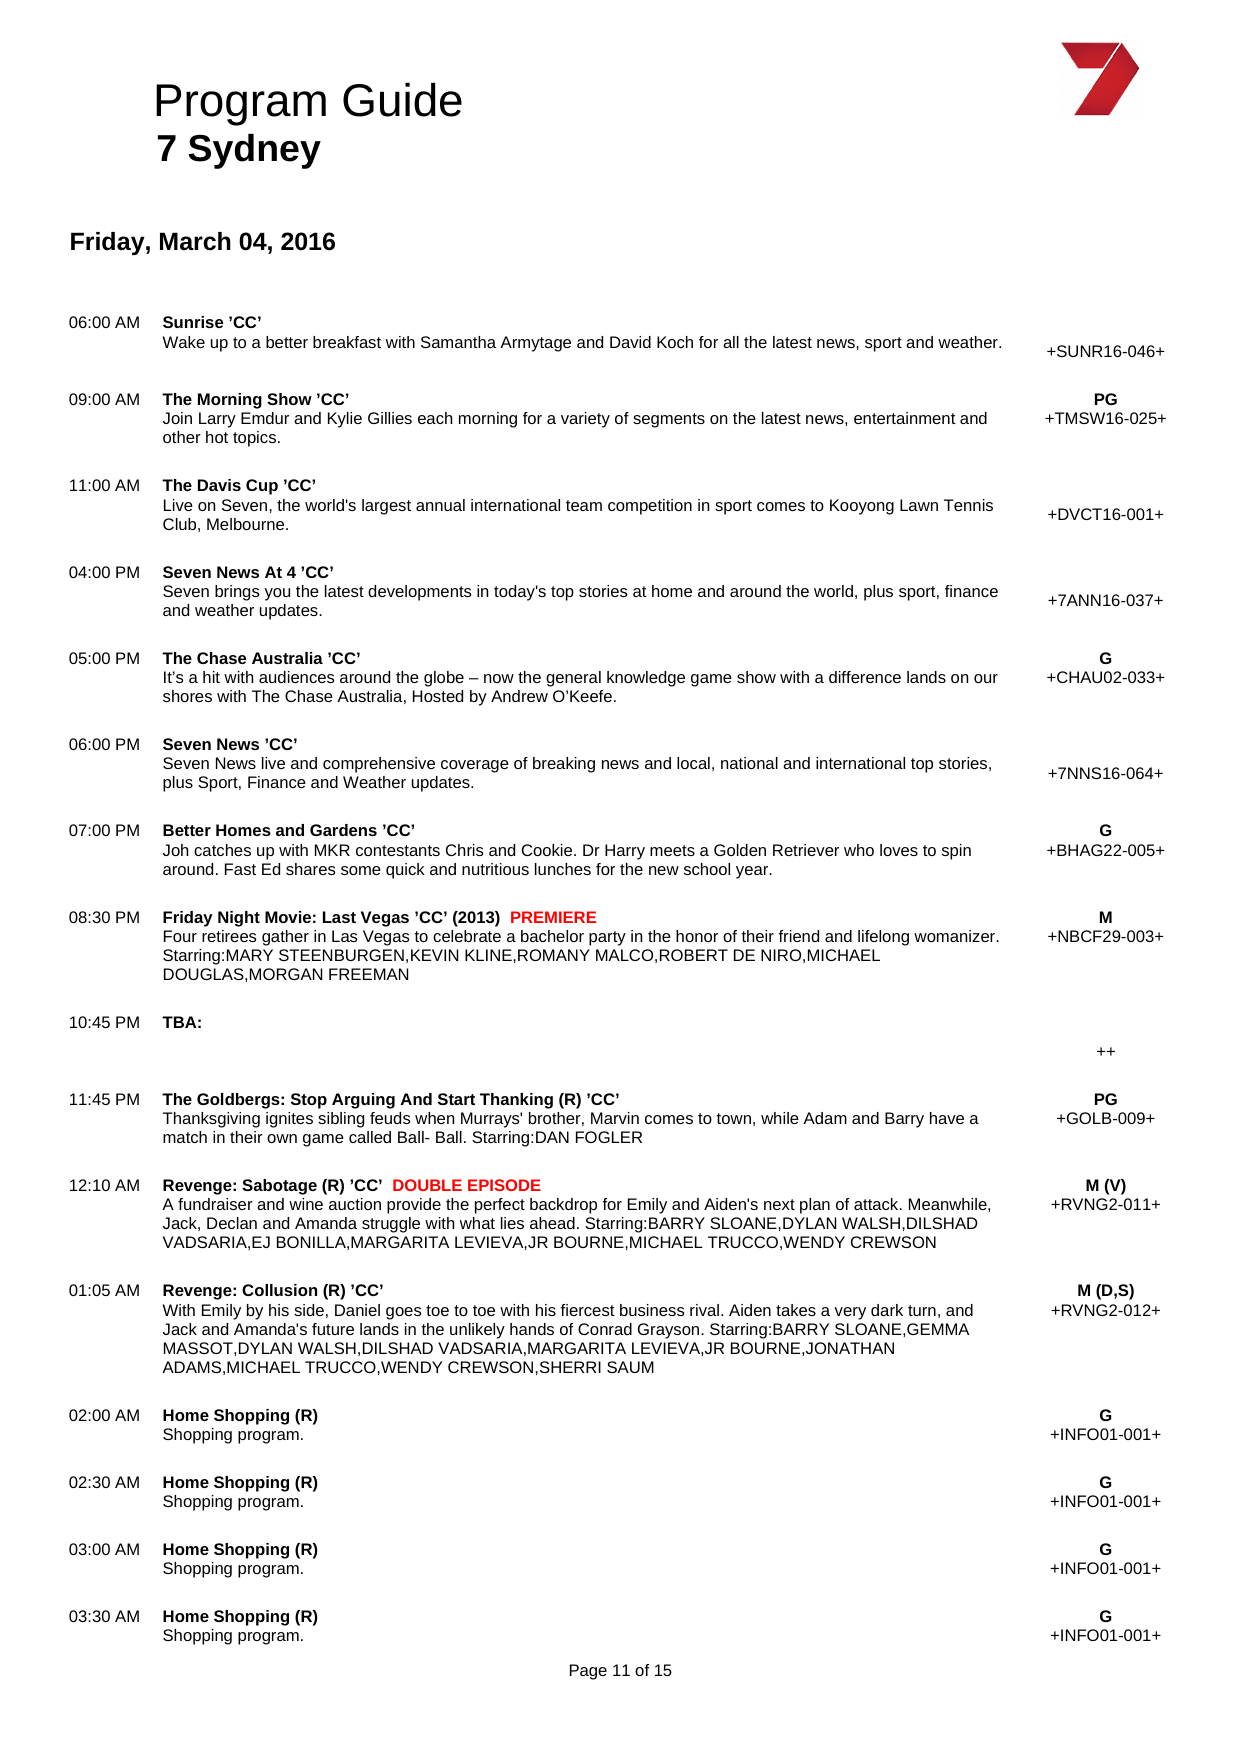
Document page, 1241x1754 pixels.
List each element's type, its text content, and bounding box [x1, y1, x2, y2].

table_header PG +GOLB-009+ [1022, 1090, 1189, 1147]
table_header G +INFO01-001+ [1022, 1540, 1189, 1578]
table_header Seven News At 4 ’CC’ Seven brings you the latest developments in today's top stories at home and around the world, plus sport, finance and weather updates. [151, 563, 1022, 620]
table_header 03:30 AM [51, 1607, 151, 1645]
table_header The Davis Cup ’CC’ Live on Seven, the world's largest annual international team competition in sport comes to Kooyong Lawn Tennis Club, Melbourne. [151, 476, 1022, 534]
table_header 02:00 AM [51, 1406, 151, 1444]
table_header M (D,S) +RVNG2-012+ [1022, 1281, 1189, 1377]
table_header 07:00 PM [51, 821, 151, 879]
table_header The Goldbergs: Stop Arguing And Start Thanking (R) ’CC’ Thanksgiving ignites sibling feuds when Murrays' brother, Marvin comes to town, while Adam and Barry have a match in their own game called Ball- Ball. Starring:DAN FOGLER [151, 1090, 1022, 1147]
table_header Home Shopping (R) Shopping program. [151, 1406, 1022, 1444]
table_header G +INFO01-001+ [1022, 1607, 1189, 1645]
table_header 12:10 AM [51, 1176, 151, 1252]
text Friday, March 04, 2016 [62, 227, 1178, 256]
table_header 10:45 PM [51, 1013, 151, 1061]
table_header 06:00 PM [51, 735, 151, 792]
table_header Home Shopping (R) Shopping program. [151, 1540, 1022, 1578]
table_header G +INFO01-001+ [1022, 1406, 1189, 1444]
table_header 02:30 AM [51, 1473, 151, 1511]
table_header M +NBCF29-003+ [1022, 908, 1189, 984]
table_header 09:00 AM [51, 390, 151, 447]
table_header +7ANN16-037+ [1022, 563, 1189, 620]
table_header ++ [1022, 1013, 1189, 1061]
table_header 06:00 AM [51, 313, 151, 361]
table_header Revenge: Sabotage (R) ’CC’ DOUBLE EPISODE A fundraiser and wine auction provide the perfect backdrop for Emily and Aiden's next plan of attack. Meanwhile, Jack, Declan and Amanda struggle with what lies ahead. Starring:BARRY SLOANE,DYLAN WALSH,DILSHAD VADSARIA,EJ BONILLA,MARGARITA LEVIEVA,JR BOURNE,MICHAEL TRUCCO,WENDY CREWSON [151, 1176, 1022, 1252]
table_header +SUNR16-046+ [1022, 313, 1189, 361]
table_header Friday Night Movie: Last Vegas ’CC’ (2013) PREMIERE Four retirees gather in Las Vegas to celebrate a bachelor party in the honor of their friend and lifelong womanizer. Starring:MARY STEENBURGEN,KEVIN KLINE,ROMANY MALCO,ROBERT DE NIRO,MICHAEL DOUGLAS,MORGAN FREEMAN [151, 908, 1022, 984]
table_header Home Shopping (R) Shopping program. [151, 1473, 1022, 1511]
table_header The Morning Show ’CC’ Join Larry Emdur and Kylie Gillies each morning for a variety of segments on the latest news, entertainment and other hot topics. [151, 390, 1022, 447]
table_header G +BHAG22-005+ [1022, 821, 1189, 879]
table_header Home Shopping (R) Shopping program. [151, 1607, 1022, 1645]
table_header Better Homes and Gardens ’CC’ Joh catches up with MKR contestants Chris and Cookie. Dr Harry meets a Golden Retriever who loves to spin around. Fast Ed shares some quick and nutritious lunches for the new school year. [151, 821, 1022, 879]
table_header 03:00 AM [51, 1540, 151, 1578]
table_header 08:30 PM [51, 908, 151, 984]
table_header G +INFO01-001+ [1022, 1473, 1189, 1511]
table_header TBA: [151, 1013, 1022, 1061]
table_header +DVCT16-001+ [1022, 476, 1189, 534]
table_header 04:00 PM [51, 563, 151, 620]
table_header The Chase Australia ’CC’ It’s a hit with audiences around the globe – now the general knowledge game show with a difference lands on our shores with The Chase Australia, Hosted by Andrew O’Keefe. [151, 649, 1022, 706]
table_header PG +TMSW16-025+ [1022, 390, 1189, 447]
table_header 01:05 AM [51, 1281, 151, 1377]
table_header 11:00 AM [51, 476, 151, 534]
table_header Revenge: Collusion (R) ’CC’ With Emily by his side, Daniel goes toe to toe with his fiercest business rival. Aiden takes a very dark turn, and Jack and Amanda's future lands in the unlikely hands of Conrad Grayson. Starring:BARRY SLOANE,GEMMA MASSOT,DYLAN WALSH,DILSHAD VADSARIA,MARGARITA LEVIEVA,JR BOURNE,JONATHAN ADAMS,MICHAEL TRUCCO,WENDY CREWSON,SHERRI SAUM [151, 1281, 1022, 1377]
table_header M (V) +RVNG2-011+ [1022, 1176, 1189, 1252]
table_header Sunrise ’CC’ Wake up to a better breakfast with Samantha Armytage and David Koch for all the latest news, sport and weather. [151, 313, 1022, 361]
picture [1059, 41, 1141, 117]
table_header G +CHAU02-033+ [1022, 649, 1189, 706]
table_header Seven News ’CC’ Seven News live and comprehensive coverage of breaking news and local, national and international top stories, plus Sport, Finance and Weather updates. [151, 735, 1022, 792]
table_header 05:00 PM [51, 649, 151, 706]
table_header +7NNS16-064+ [1022, 735, 1189, 792]
table_header 11:45 PM [51, 1090, 151, 1147]
